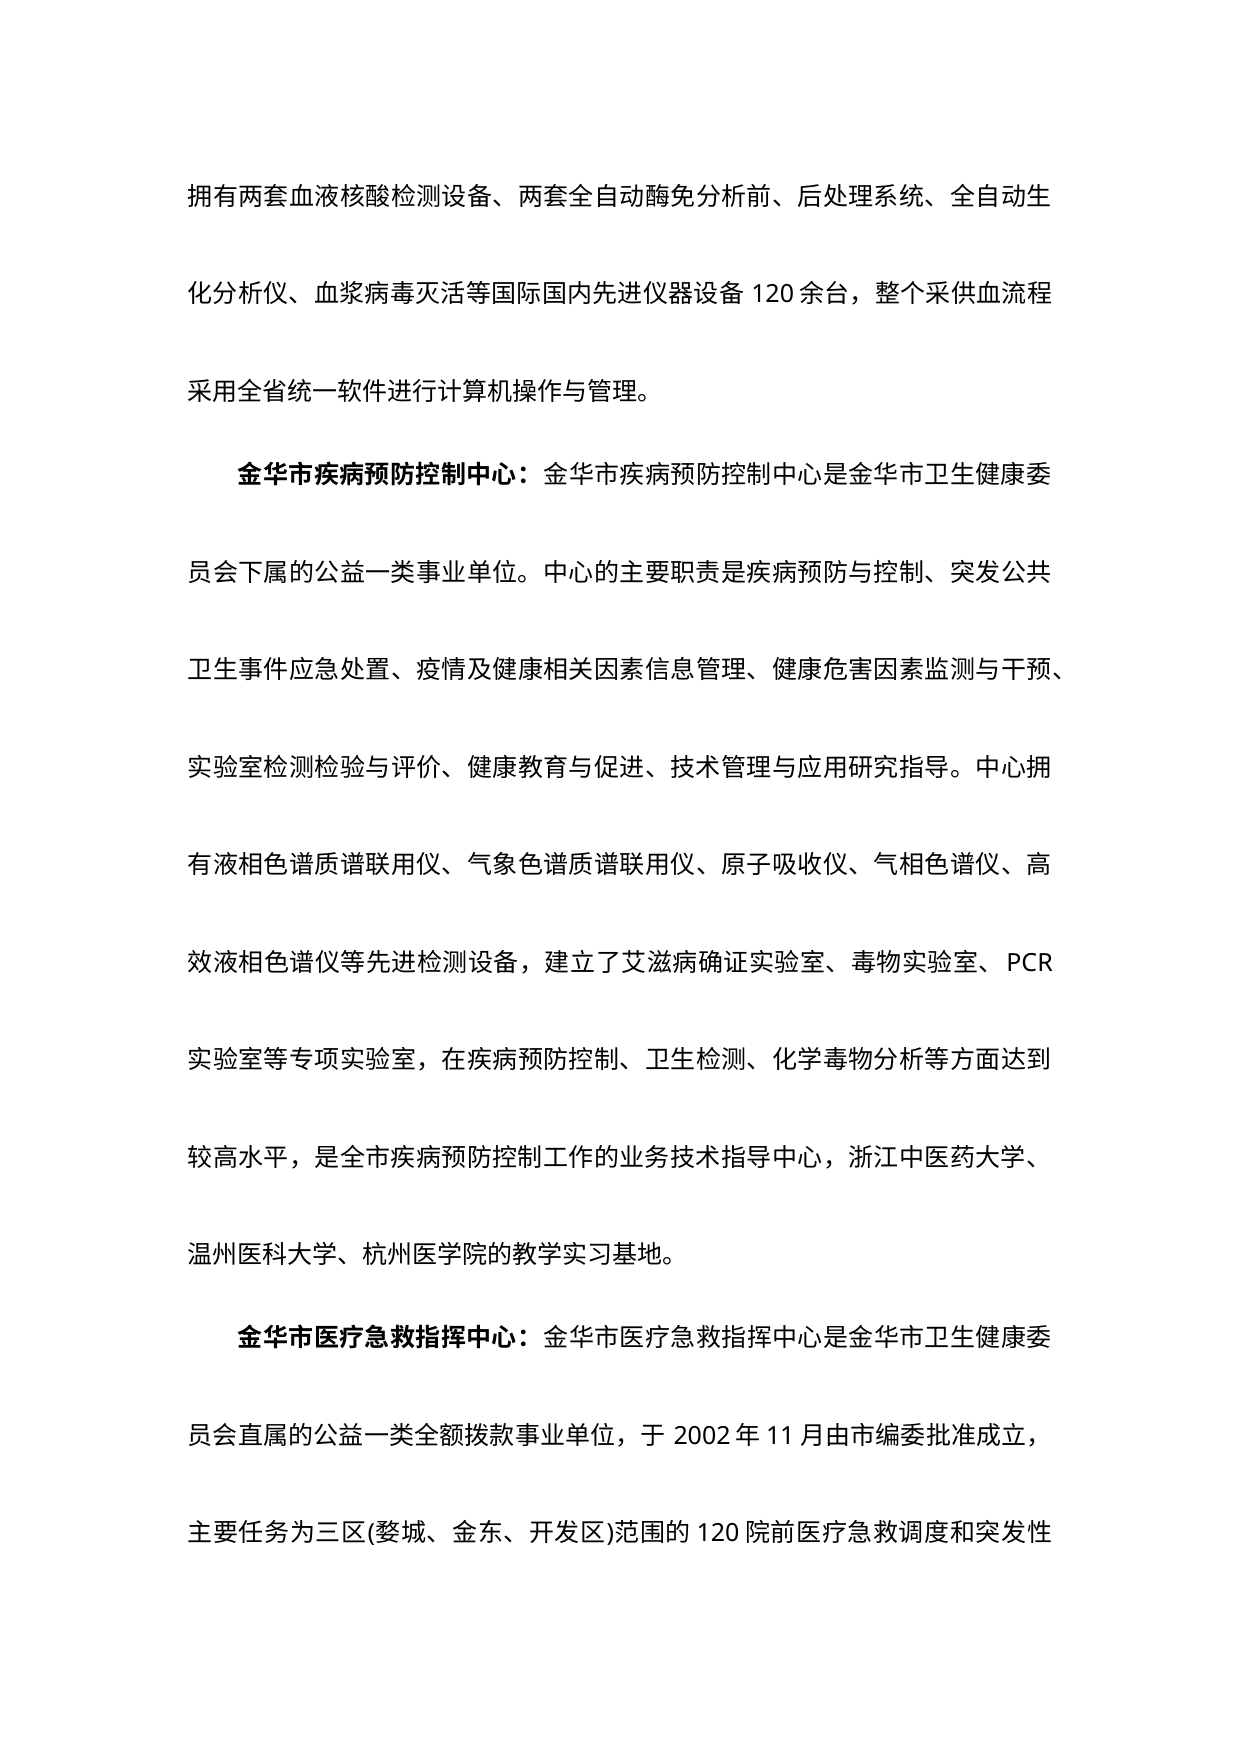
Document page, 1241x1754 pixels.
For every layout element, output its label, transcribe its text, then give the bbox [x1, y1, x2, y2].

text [187, 1303, 1053, 1563]
text 金华市疾病预防控制中心：金华市疾病预防控制中心是金华市卫生健康委员会下属的公益一类事业单位。中心的主要职责是疾病预防与控制、突发公共卫生事件应急处置、疫情及健康相关因素信息管理、健康危害因素监测与干预、实验室检测检验与评价、健康教育与促进、技术管理与应用研究指导。中心拥有液相色谱质谱联用仪、气象色谱质谱联用仪、原子吸收仪、气相色谱仪、高效液相色谱仪等先进检测设备，建立了艾滋病确证实验室、毒物实验室、PCR实验室等专项实验室，在疾病预防控制、卫生检测、化学毒物分析等方面达到较高水平，是全市疾病预防控制工作的业务技术指导中心，浙江中医药大学、温州医科大学、杭州医学院的教学实习基地。 [187, 440, 1053, 1285]
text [187, 162, 1053, 422]
